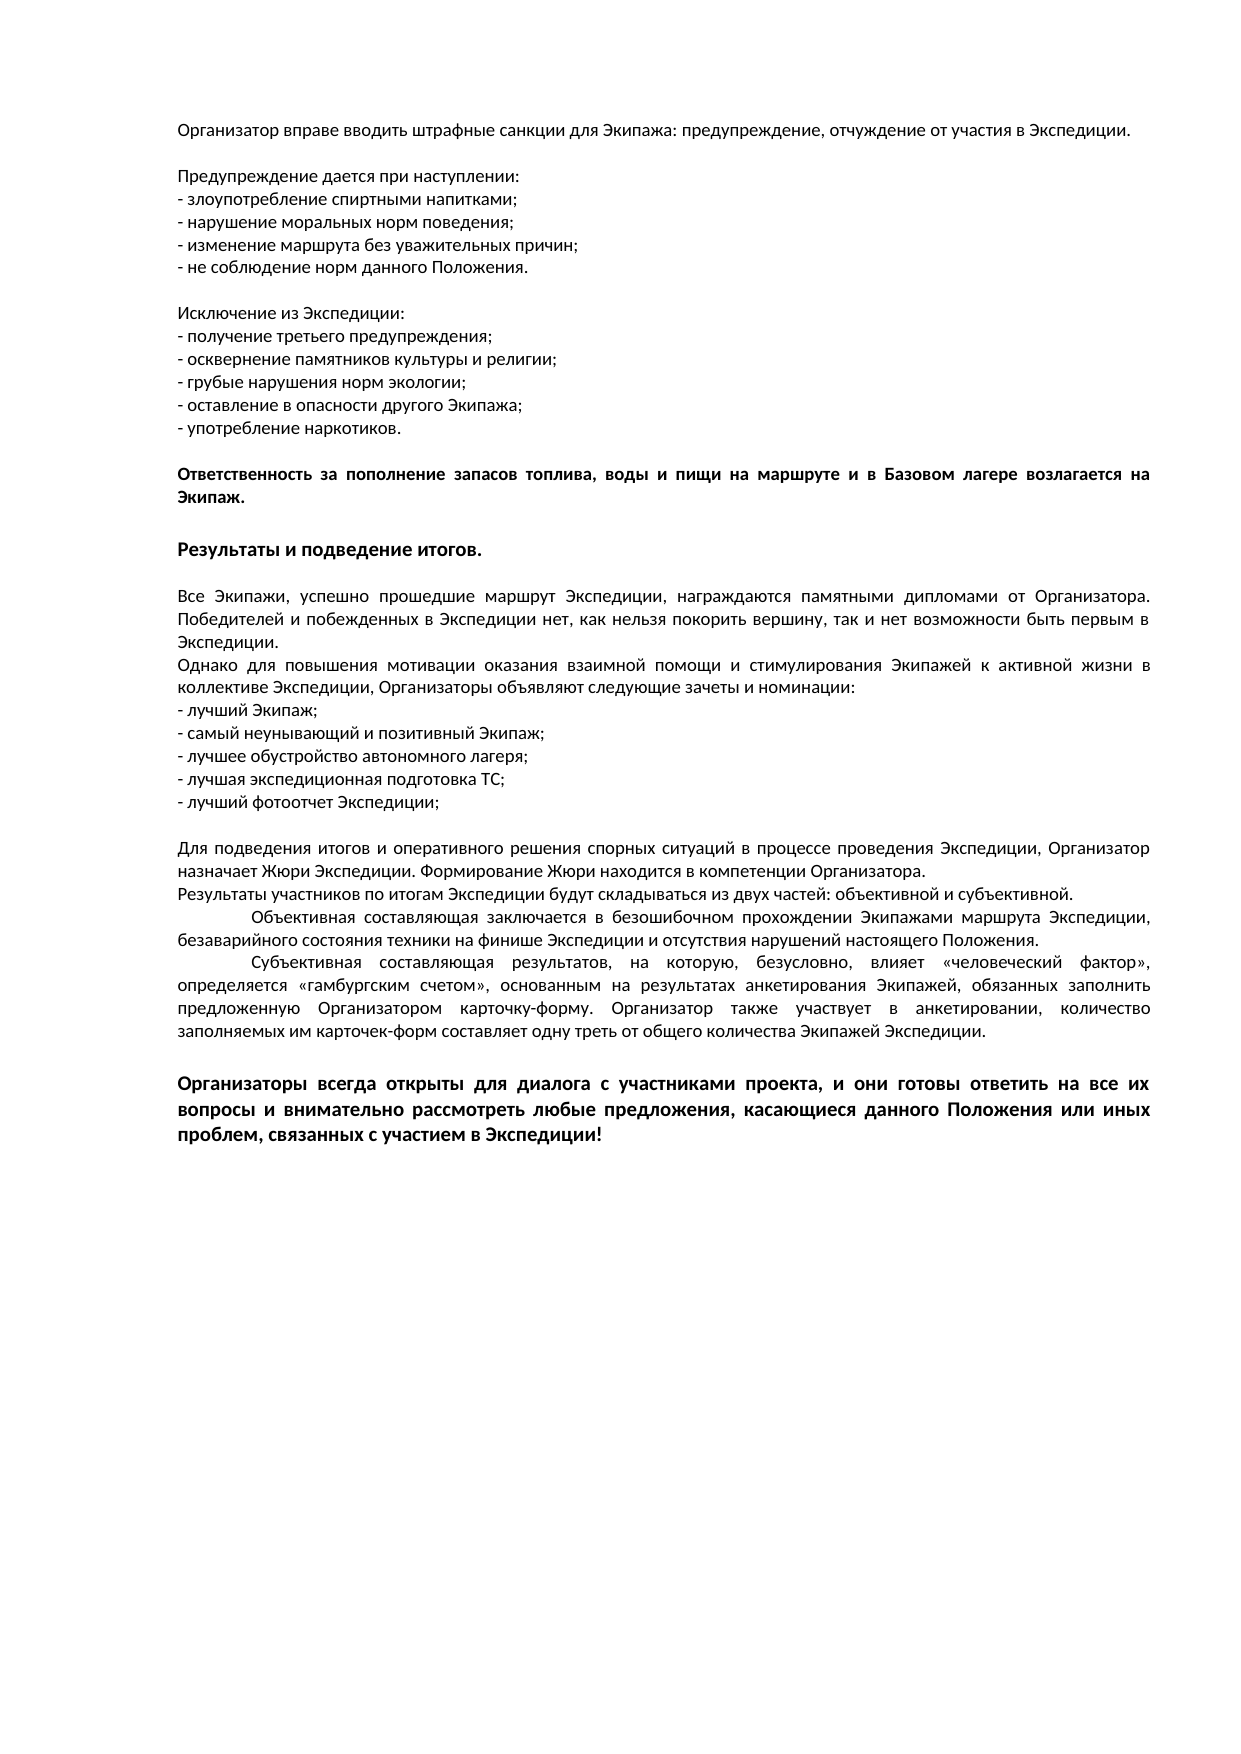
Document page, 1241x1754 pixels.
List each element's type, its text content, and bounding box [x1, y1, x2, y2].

text - оставление в опасности другого Экипажа; [177, 393, 1152, 416]
text - изменение маршрута без уважительных причин; [177, 233, 1152, 256]
text - нарушение моральных норм поведения; [177, 210, 1152, 233]
text - употребление наркотиков. [177, 416, 1152, 439]
text - осквернение памятников культуры и религии; [177, 347, 1152, 370]
text - лучший Экипаж; [177, 699, 1152, 722]
text - лучшая экспедиционная подготовка ТС; [177, 767, 1152, 790]
text - злоупотребление спиртными напитками; [177, 187, 1152, 210]
text Исключение из Экспедиции: [177, 301, 1152, 324]
text Предупреждение дается при наступлении: [177, 164, 1152, 187]
text Для подведения итогов и оперативного решения спорных ситуаций в процессе проведения Экспедиции, Организатор назначает Жюри Экспедиции. Формирование Жюри находится в компетенции Организатора. [177, 836, 1152, 882]
text - самый неунывающий и позитивный Экипаж; [177, 722, 1152, 744]
text Субъективная составляющая результатов, на которую, безусловно, влияет «человеческий фактор», определяется «гамбургским счетом», основанным на результатах анкетирования Экипажей, обязанных заполнить предложенную Организатором карточку-форму. Организатор также участвует в анкетировании, количество заполняемых им карточек-форм составляет одну треть от общего количества Экипажей Экспедиции. [177, 951, 1152, 1042]
text - лучшее обустройство автономного лагеря; [177, 744, 1152, 767]
text Ответственность за пополнение запасов топлива, воды и пищи на маршруте и в Базовом лагере возлагается на Экипаж. [177, 462, 1152, 508]
text - получение третьего предупреждения; [177, 324, 1152, 347]
text Организаторы всегда открыты для диалога с участниками проекта, и они готовы ответить на все их вопросы и внимательно рассмотреть любые предложения, касающиеся данного Положения или иных проблем, связанных с участием в Экспедиции! [177, 1070, 1152, 1147]
text - не соблюдение норм данного Положения. [177, 256, 1152, 278]
text Результаты участников по итогам Экспедиции будут складываться из двух частей: объективной и субъективной. [177, 882, 1152, 905]
text Все Экипажи, успешно прошедшие маршрут Экспедиции, награждаются памятными дипломами от Организатора. Победителей и побежденных в Экспедиции нет, как нельзя покорить вершину, так и нет возможности быть первым в Экспедиции. [177, 584, 1152, 653]
text - лучший фотоотчет Экспедиции; [177, 790, 1152, 813]
text Однако для повышения мотивации оказания взаимной помощи и стимулирования Экипажей к активной жизни в коллективе Экспедиции, Организаторы объявляют следующие зачеты и номинации: [177, 653, 1152, 699]
text - грубые нарушения норм экологии; [177, 370, 1152, 393]
text Организатор вправе вводить штрафные санкции для Экипажа: предупреждение, отчуждение от участия в Экспедиции. [177, 118, 1152, 141]
text Результаты и подведение итогов. [177, 536, 1152, 561]
text Объективная составляющая заключается в безошибочном прохождении Экипажами маршрута Экспедиции, безаварийного состояния техники на финише Экспедиции и отсутствия нарушений настоящего Положения. [177, 905, 1152, 951]
